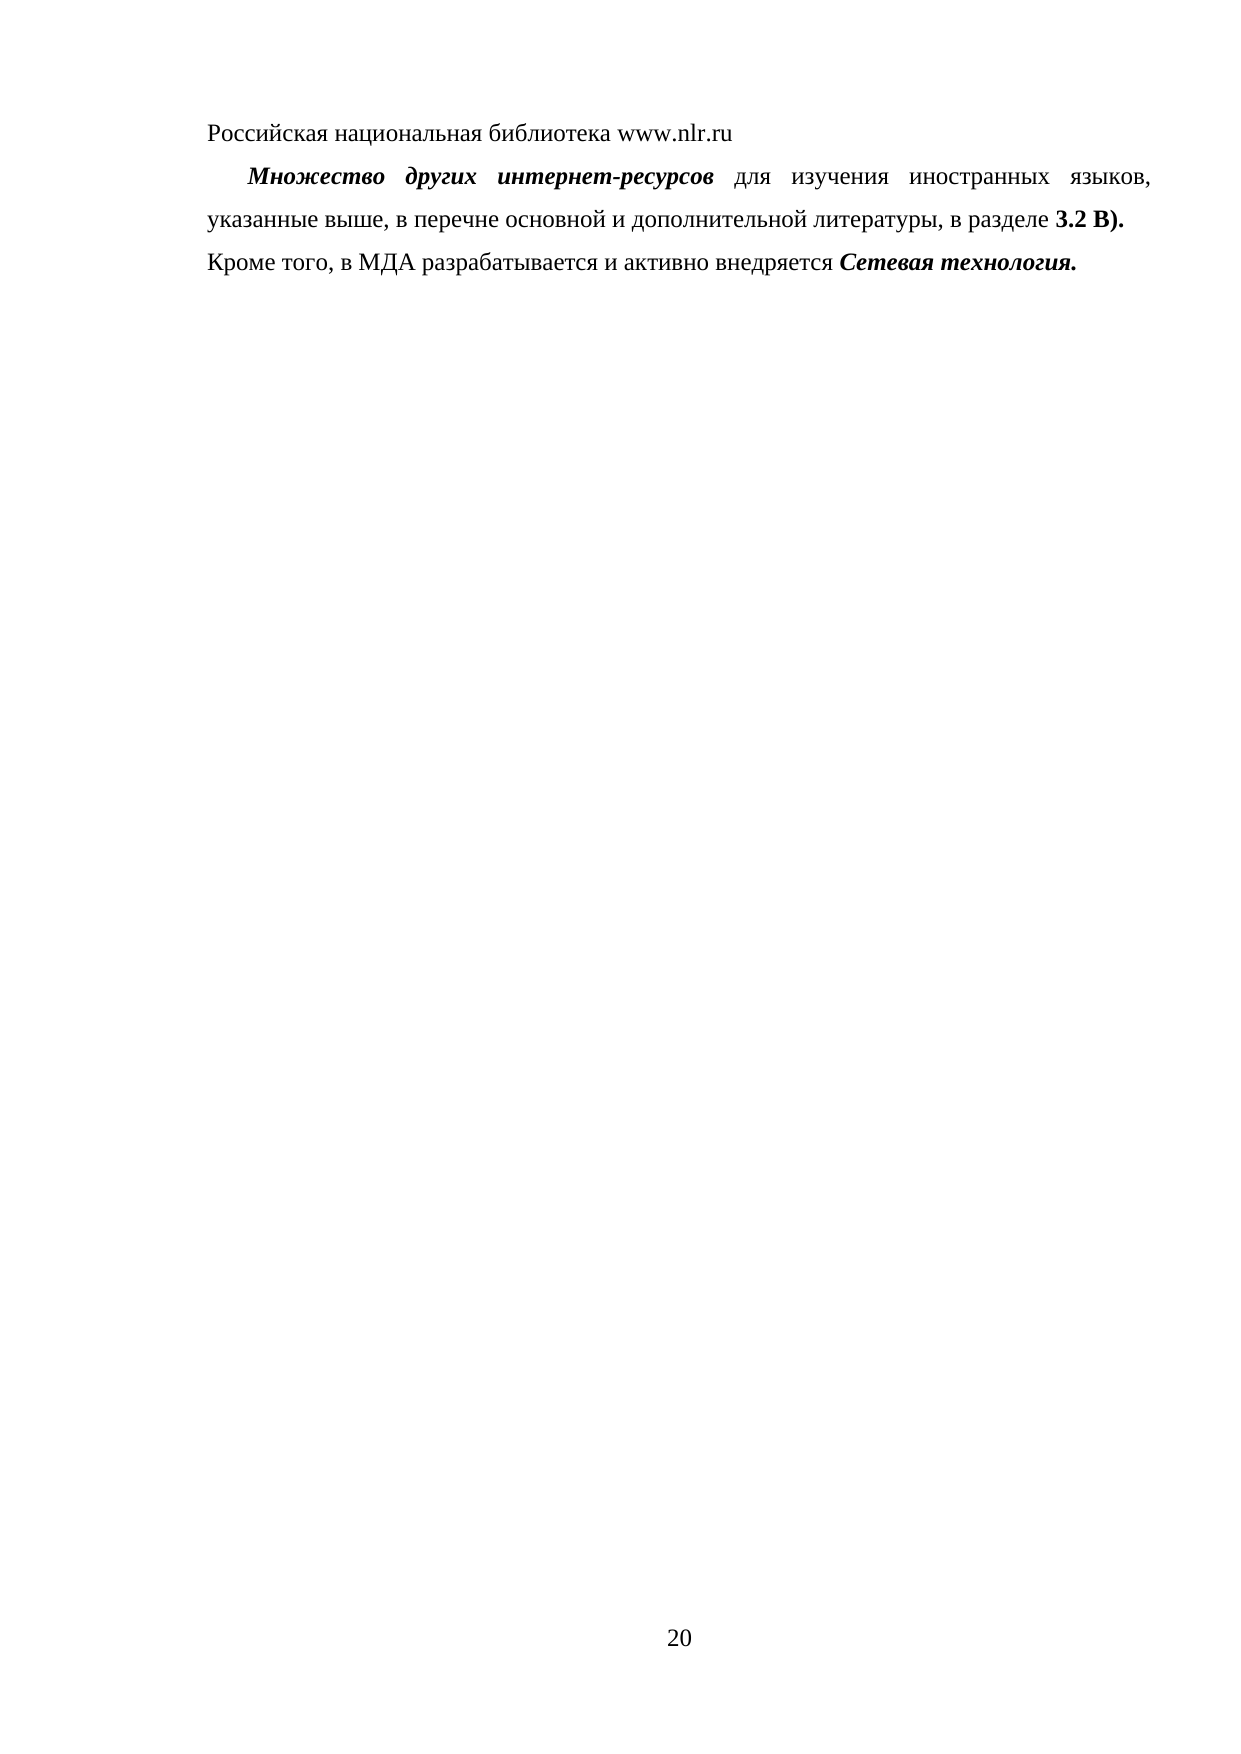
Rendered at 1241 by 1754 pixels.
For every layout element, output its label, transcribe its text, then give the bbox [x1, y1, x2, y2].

text Российская национальная библиотека www.nlr.ru [207, 118, 1152, 147]
text Кроме того, в МДА разрабатывается и активно внедряется Сетевая технология. [207, 247, 1152, 276]
text Множество других интернет-ресурсов для изучения иностранных языков, указанные выше, в перечне основной и дополнительной литературы, в разделе 3.2 В). [207, 161, 1152, 233]
